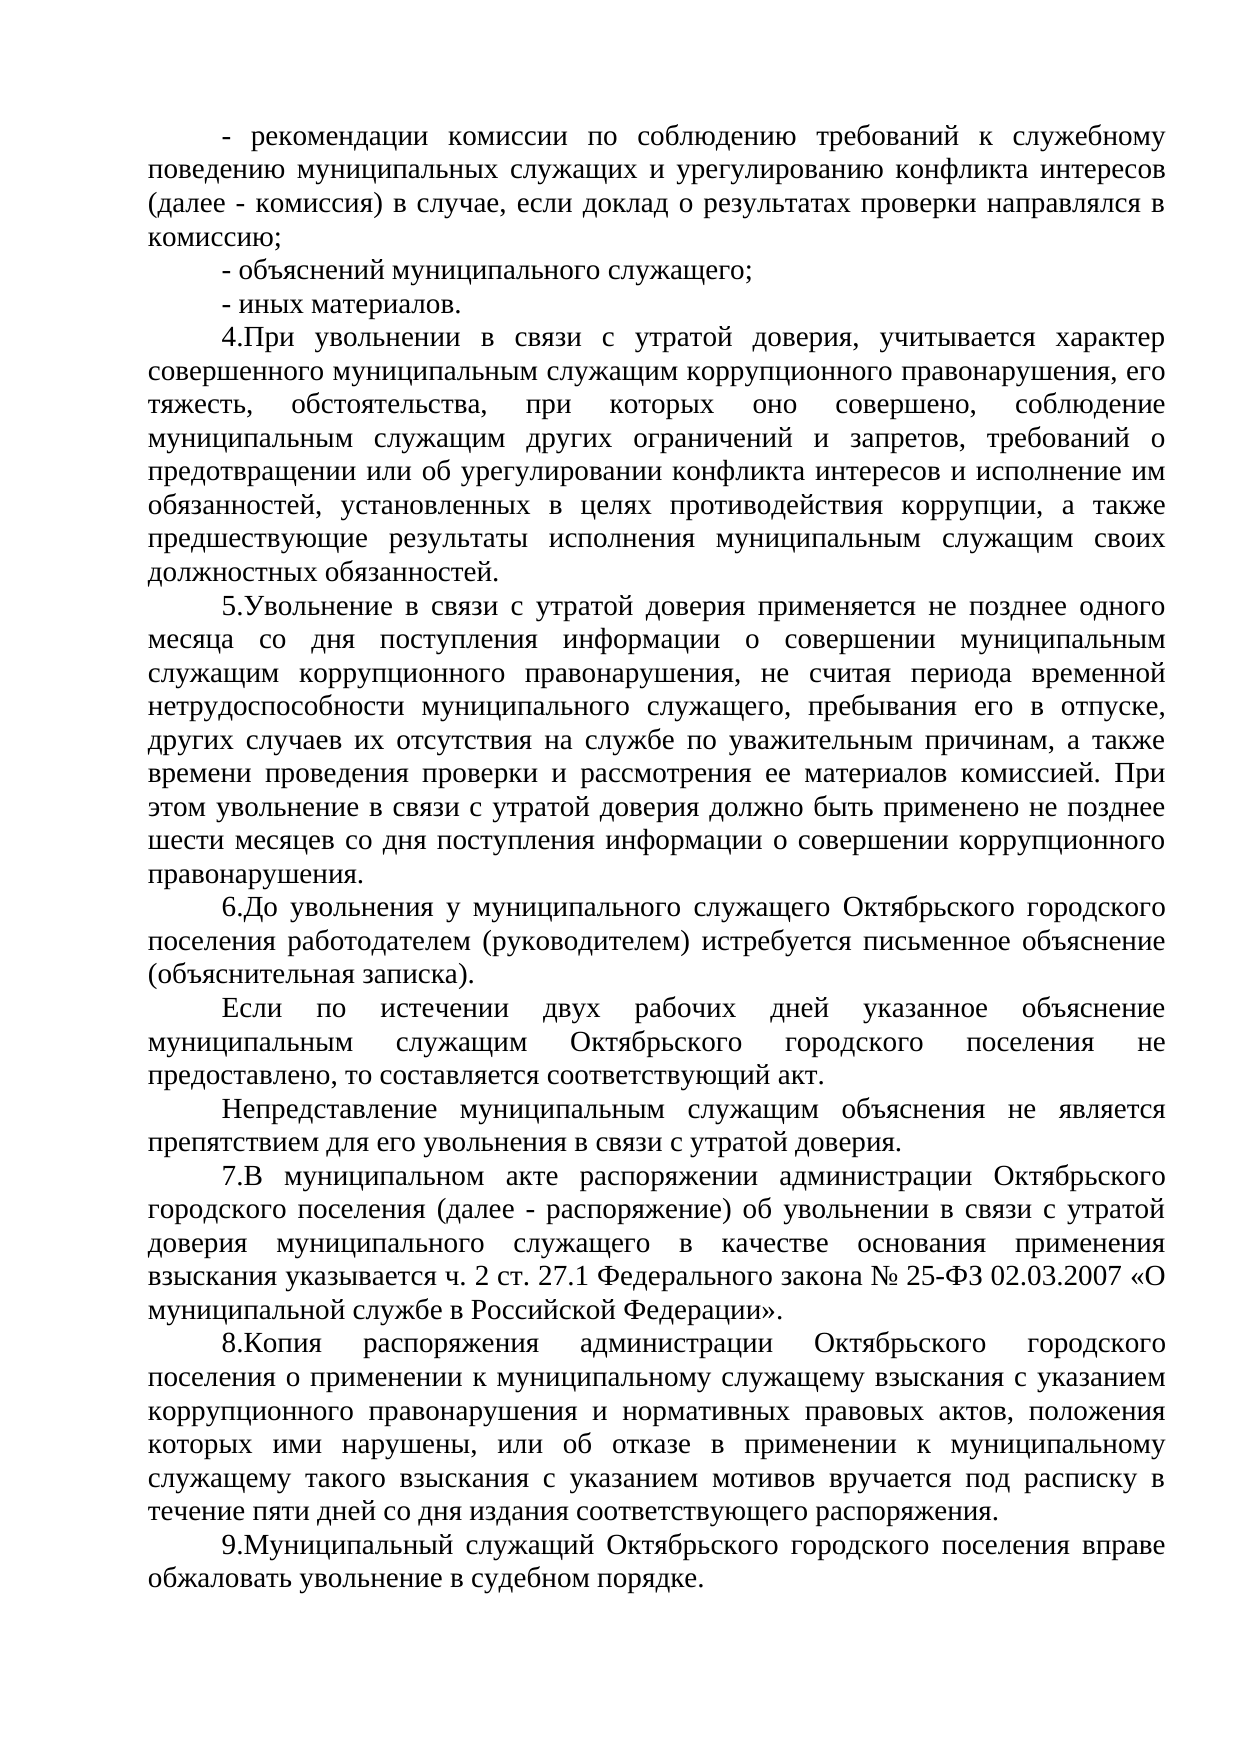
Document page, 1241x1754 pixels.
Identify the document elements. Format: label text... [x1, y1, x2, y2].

text Непредставление муниципальным служащим объяснения не является препятствием для его увольнения в связи с утратой доверия. [148, 1091, 1167, 1158]
text - иных материалов. [148, 286, 1167, 319]
text 8.Копия распоряжения администрации Октябрьского городского поселения о применении к муниципальному служащему взыскания с указанием коррупционного правонарушения и нормативных правовых актов, положения которых ими нарушены, или об отказе в применении к муниципальному служащему такого взыскания с указанием мотивов вручается под расписку в течение пяти дней со дня издания соответствующего распоряжения. [148, 1326, 1167, 1527]
text 5.Увольнение в связи с утратой доверия применяется не позднее одного месяца со дня поступления информации о совершении муниципальным служащим коррупционного правонарушения, не считая периода временной нетрудоспособности муниципального служащего, пребывания его в отпуске, других случаев их отсутствия на службе по уважительным причинам, а также времени проведения проверки и рассмотрения ее материалов комиссией. При этом увольнение в связи с утратой доверия должно быть применено не позднее шести месяцев со дня поступления информации о совершении коррупционного правонарушения. [148, 588, 1167, 889]
text 7.В муниципальном акте распоряжении администрации Октябрьского городского поселения (далее - распоряжение) об увольнении в связи с утратой доверия муниципального служащего в качестве основания применения взыскания указывается ч. 2 ст. 27.1 Федерального закона № 25-ФЗ 02.03.2007 «О муниципальной службе в Российской Федерации». [148, 1158, 1167, 1326]
text 9.Муниципальный служащий Октябрьского городского поселения вправе обжаловать увольнение в судебном порядке. [148, 1527, 1167, 1594]
text 4.При увольнении в связи с утратой доверия, учитывается характер совершенного муниципальным служащим коррупционного правонарушения, его тяжесть, обстоятельства, при которых оно совершено, соблюдение муниципальным служащим других ограничений и запретов, требований о предотвращении или об урегулировании конфликта интересов и исполнение им обязанностей, установленных в целях противодействия коррупции, а также предшествующие результаты исполнения муниципальным служащим своих должностных обязанностей. [148, 319, 1167, 588]
text - объяснений муниципального служащего; [148, 252, 1167, 286]
text - рекомендации комиссии по соблюдению требований к служебному поведению муниципальных служащих и урегулированию конфликта интересов (далее - комиссия) в случае, если доклад о результатах проверки направлялся в комиссию; [148, 118, 1167, 252]
text Если по истечении двух рабочих дней указанное объяснение муниципальным служащим Октябрьского городского поселения не предоставлено, то составляется соответствующий акт. [148, 990, 1167, 1091]
text 6.До увольнения у муниципального служащего Октябрьского городского поселения работодателем (руководителем) истребуется письменное объяснение (объяснительная записка). [148, 889, 1167, 990]
